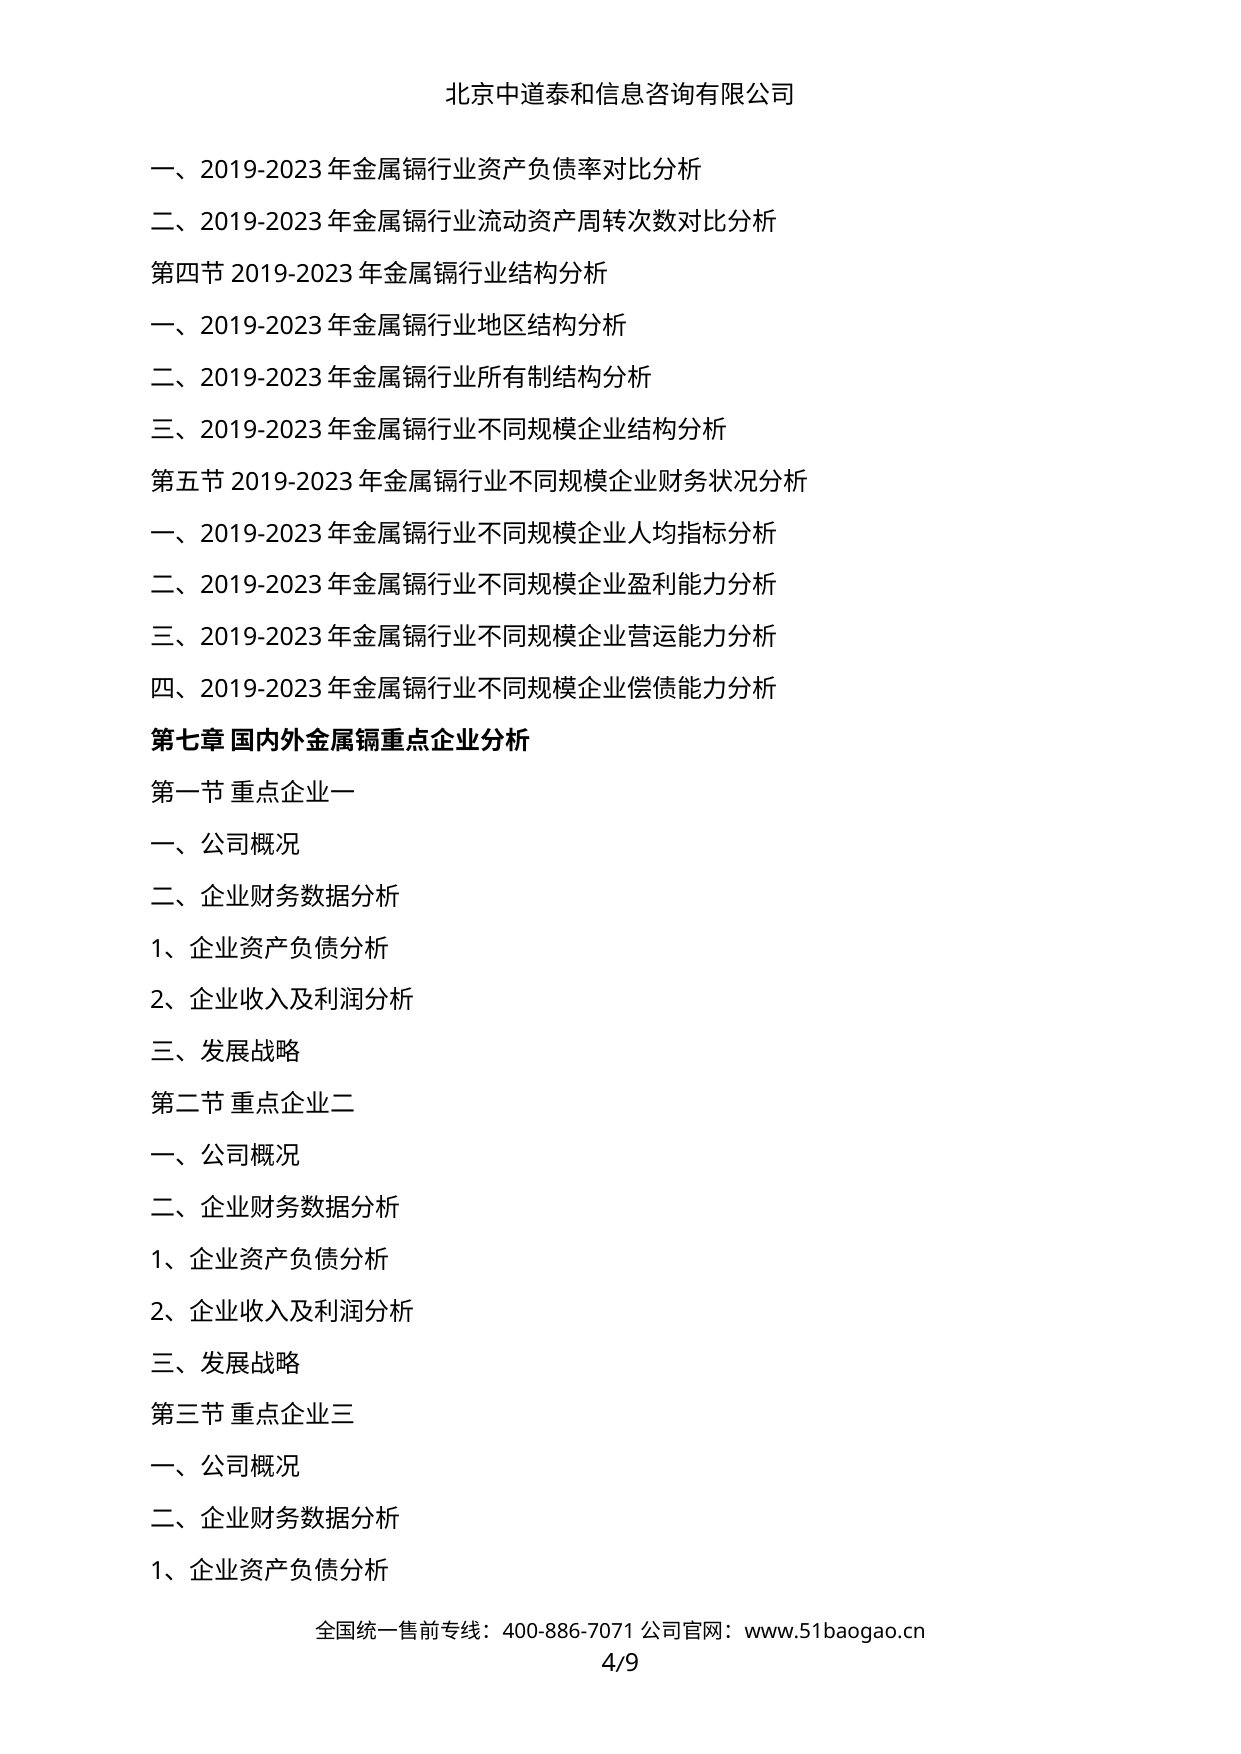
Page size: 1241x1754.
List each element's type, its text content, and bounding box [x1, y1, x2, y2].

text 第四节 2019-2023年金属镉行业结构分析 [150, 254, 1090, 290]
text 一、2019-2023年金属镉行业不同规模企业人均指标分析 [150, 513, 1090, 549]
text 二、2019-2023年金属镉行业所有制结构分析 [150, 357, 1090, 394]
text 四、2019-2023年金属镉行业不同规模企业偿债能力分析 [150, 669, 1090, 705]
text 三、2019-2023年金属镉行业不同规模企业结构分析 [150, 409, 1090, 446]
text 第五节 2019-2023年金属镉行业不同规模企业财务状况分析 [150, 461, 1090, 497]
text 1、企业资产负债分析 [150, 1239, 1090, 1276]
text 第三节 重点企业三 [150, 1395, 1090, 1431]
text 二、2019-2023年金属镉行业流动资产周转次数对比分析 [150, 202, 1090, 238]
text 一、公司概况 [150, 1447, 1090, 1483]
text 二、企业财务数据分析 [150, 1187, 1090, 1224]
text 三、2019-2023年金属镉行业不同规模企业营运能力分析 [150, 617, 1090, 653]
text 二、企业财务数据分析 [150, 876, 1090, 912]
text 一、公司概况 [150, 824, 1090, 861]
text 三、发展战略 [150, 1343, 1090, 1379]
text 第七章 国内外金属镉重点企业分析 [150, 721, 1090, 757]
text 三、发展战略 [150, 1032, 1090, 1068]
text 一、2019-2023年金属镉行业资产负债率对比分析 [150, 150, 1090, 186]
text 1、企业资产负债分析 [150, 1551, 1090, 1587]
text 一、2019-2023年金属镉行业地区结构分析 [150, 306, 1090, 342]
text 二、企业财务数据分析 [150, 1499, 1090, 1535]
text 2、企业收入及利润分析 [150, 1291, 1090, 1327]
text 2、企业收入及利润分析 [150, 980, 1090, 1016]
text 第一节 重点企业一 [150, 772, 1090, 809]
text 一、公司概况 [150, 1136, 1090, 1172]
text 1、企业资产负债分析 [150, 928, 1090, 964]
text 第二节 重点企业二 [150, 1084, 1090, 1120]
text 二、2019-2023年金属镉行业不同规模企业盈利能力分析 [150, 565, 1090, 601]
